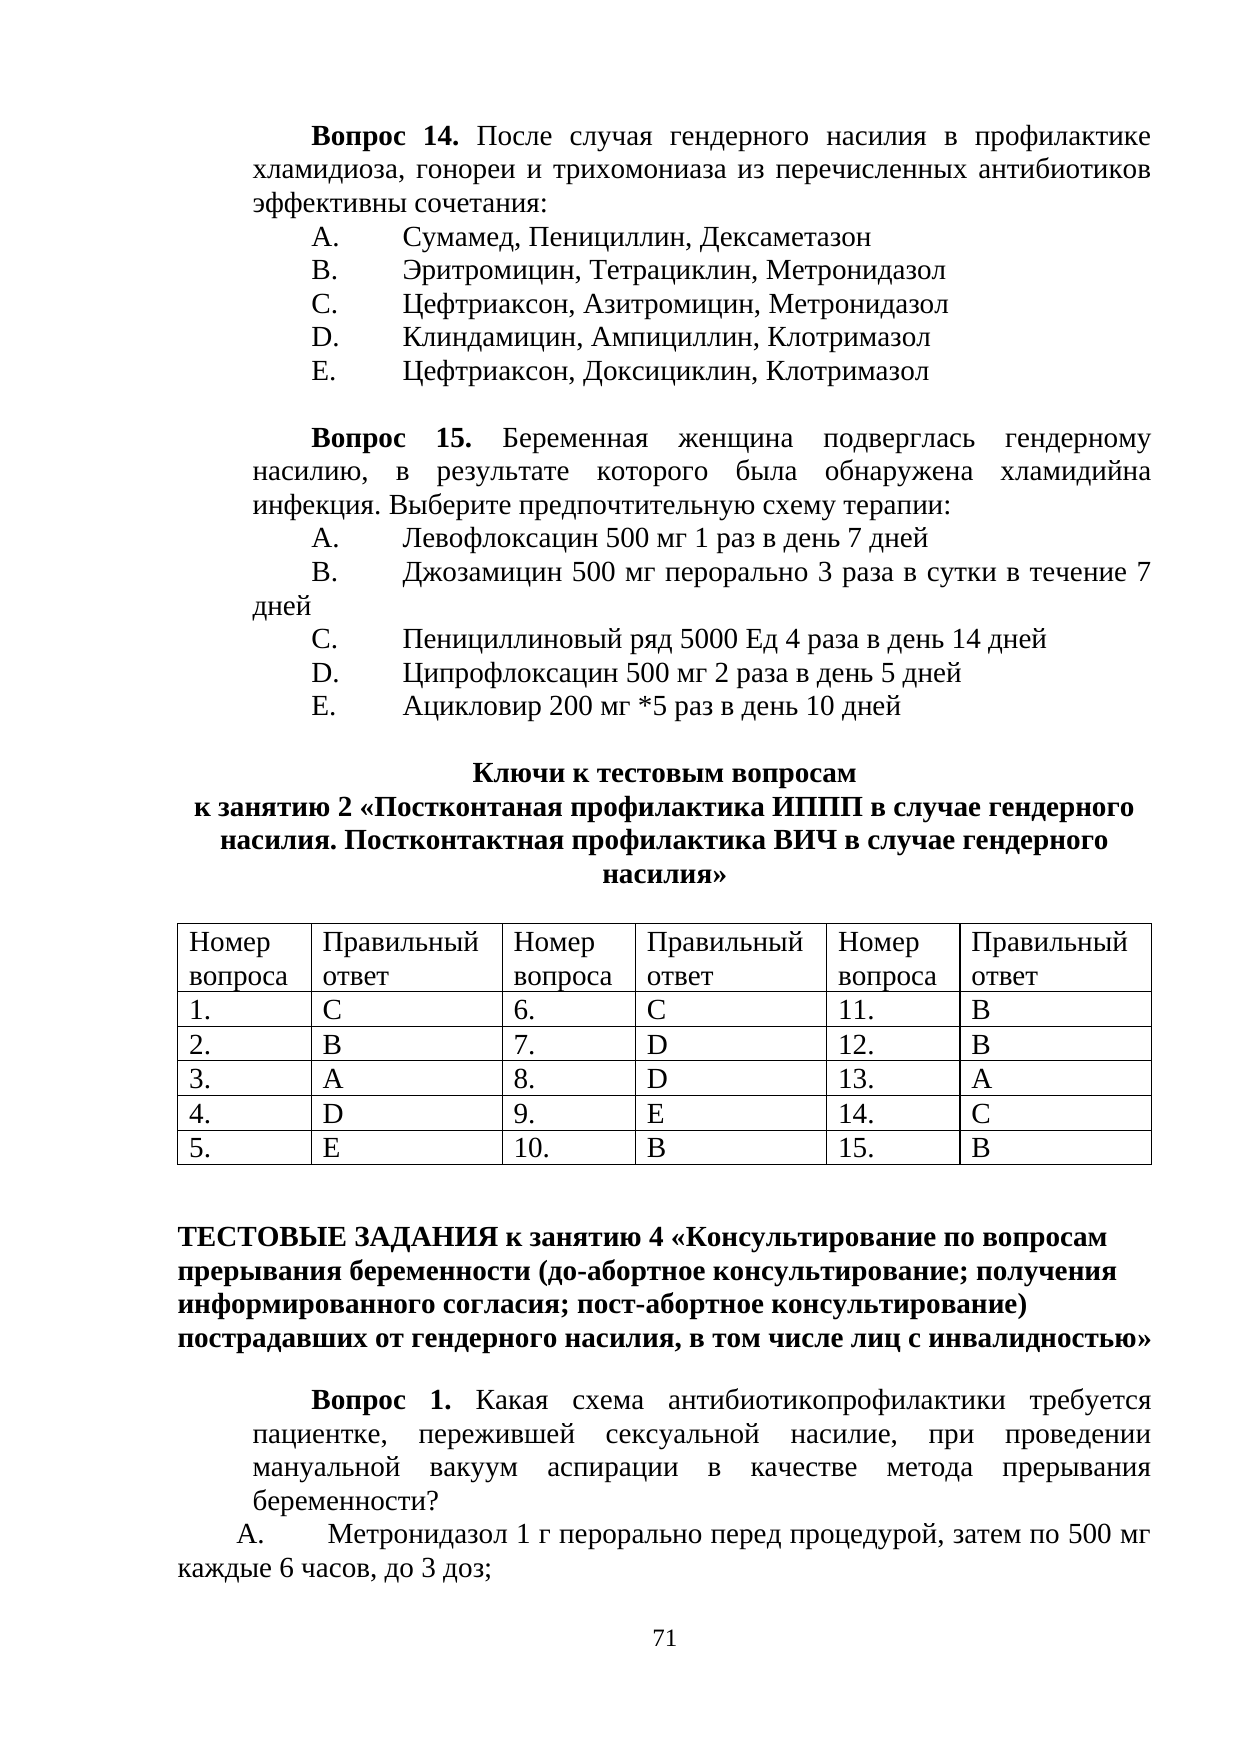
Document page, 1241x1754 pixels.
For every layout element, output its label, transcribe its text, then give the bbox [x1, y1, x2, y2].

table_cell D [636, 1061, 826, 1095]
table_cell Е [636, 1096, 826, 1129]
table_header Номер вопроса [178, 924, 311, 991]
table_cell 13. [827, 1061, 959, 1095]
text Вопрос 1. Какая схема антибиотикопрофилактики требуется пациентке, пережившей сексуальной насилие, при проведении мануальной вакуум аспирации в качестве метода прерывания беременности? [252, 1382, 1152, 1517]
text Вопрос 15. Беременная женщина подверглась гендерному насилию, в результате которого была обнаружена хламидийна инфекция. Выберите предпочтительную схему терапии: [252, 420, 1152, 521]
text C. Цефтриаксон, Азитромицин, Метронидазол [252, 286, 1152, 319]
table_cell D [312, 1096, 502, 1129]
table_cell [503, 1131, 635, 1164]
table_cell 4. [178, 1096, 311, 1129]
table_cell D [636, 1027, 826, 1060]
table_header Правильный ответ [312, 924, 502, 991]
text D. Клиндамицин, Ампициллин, Клотримазол [252, 319, 1152, 353]
table_header Правильный ответ [636, 924, 826, 991]
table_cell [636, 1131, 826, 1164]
table_cell А [961, 1061, 1151, 1095]
table_header Номер вопроса [827, 924, 959, 991]
table_cell В [312, 1027, 502, 1060]
text A. Сумамед, Пенициллин, Дексаметазон [252, 219, 1152, 252]
table_header Правильный ответ [961, 924, 1151, 991]
subtitle ТЕСТОВЫЕ ЗАДАНИЯ к занятию 4 «Консультирование по вопросам прерывания беременности (до-абортное консультирование; получения информированного согласия; пост-абортное консультирование) пострадавших от гендерного насилия, в том числе лиц с инвалидностью» [177, 1219, 1152, 1354]
table_cell 8. [503, 1061, 635, 1095]
text B. Джозамицин 500 мг перорально 3 раза в сутки в течение 7 дней [252, 554, 1152, 621]
text E. Цефтриаксон, Доксициклин, Клотримазол [252, 353, 1152, 386]
table_cell 12. [827, 1027, 959, 1060]
text Ключи к тестовым вопросам [177, 755, 1152, 789]
table_cell 1. [178, 992, 311, 1026]
list Метронидазол 1 г перорально перед процедурой, затем по 500 мг каждые 6 часов, до 3 доз; [177, 1517, 1152, 1584]
table_cell 7. [503, 1027, 635, 1060]
table_cell В [961, 992, 1151, 1026]
table_cell 3. [178, 1061, 311, 1095]
table_cell 9. [503, 1096, 635, 1129]
table_cell 11. [827, 992, 959, 1026]
table_cell С [636, 992, 826, 1026]
text A. Левофлоксацин 500 мг 1 раз в день 7 дней [252, 521, 1152, 554]
text к занятию 2 «Постконтаная профилактика ИППП в случае гендерного насилия. Постконтактная профилактика ВИЧ в случае гендерного насилия» [177, 789, 1152, 889]
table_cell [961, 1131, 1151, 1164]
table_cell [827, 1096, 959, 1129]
text Вопрос 14. После случая гендерного насилия в профилактике хламидиоза, гонореи и трихомониаза из перечисленных антибиотиков эффективны сочетания: [252, 118, 1152, 219]
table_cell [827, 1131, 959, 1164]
table_header Номер вопроса [503, 924, 635, 991]
table_cell 6. [503, 992, 635, 1026]
text B. Эритромицин, Тетрациклин, Метронидазол [252, 252, 1152, 286]
text D. Ципрофлоксацин 500 мг 2 раза в день 5 дней [252, 655, 1152, 688]
table_cell 2. [178, 1027, 311, 1060]
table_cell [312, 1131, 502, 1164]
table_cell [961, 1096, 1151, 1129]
table_cell С [312, 992, 502, 1026]
text C. Пенициллиновый ряд 5000 Ед 4 раза в день 14 дней [252, 621, 1152, 655]
table_cell А [312, 1061, 502, 1095]
text E. Ацикловир 200 мг *5 раз в день 10 дней [252, 688, 1152, 722]
table_cell В [961, 1027, 1151, 1060]
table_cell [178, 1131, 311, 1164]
